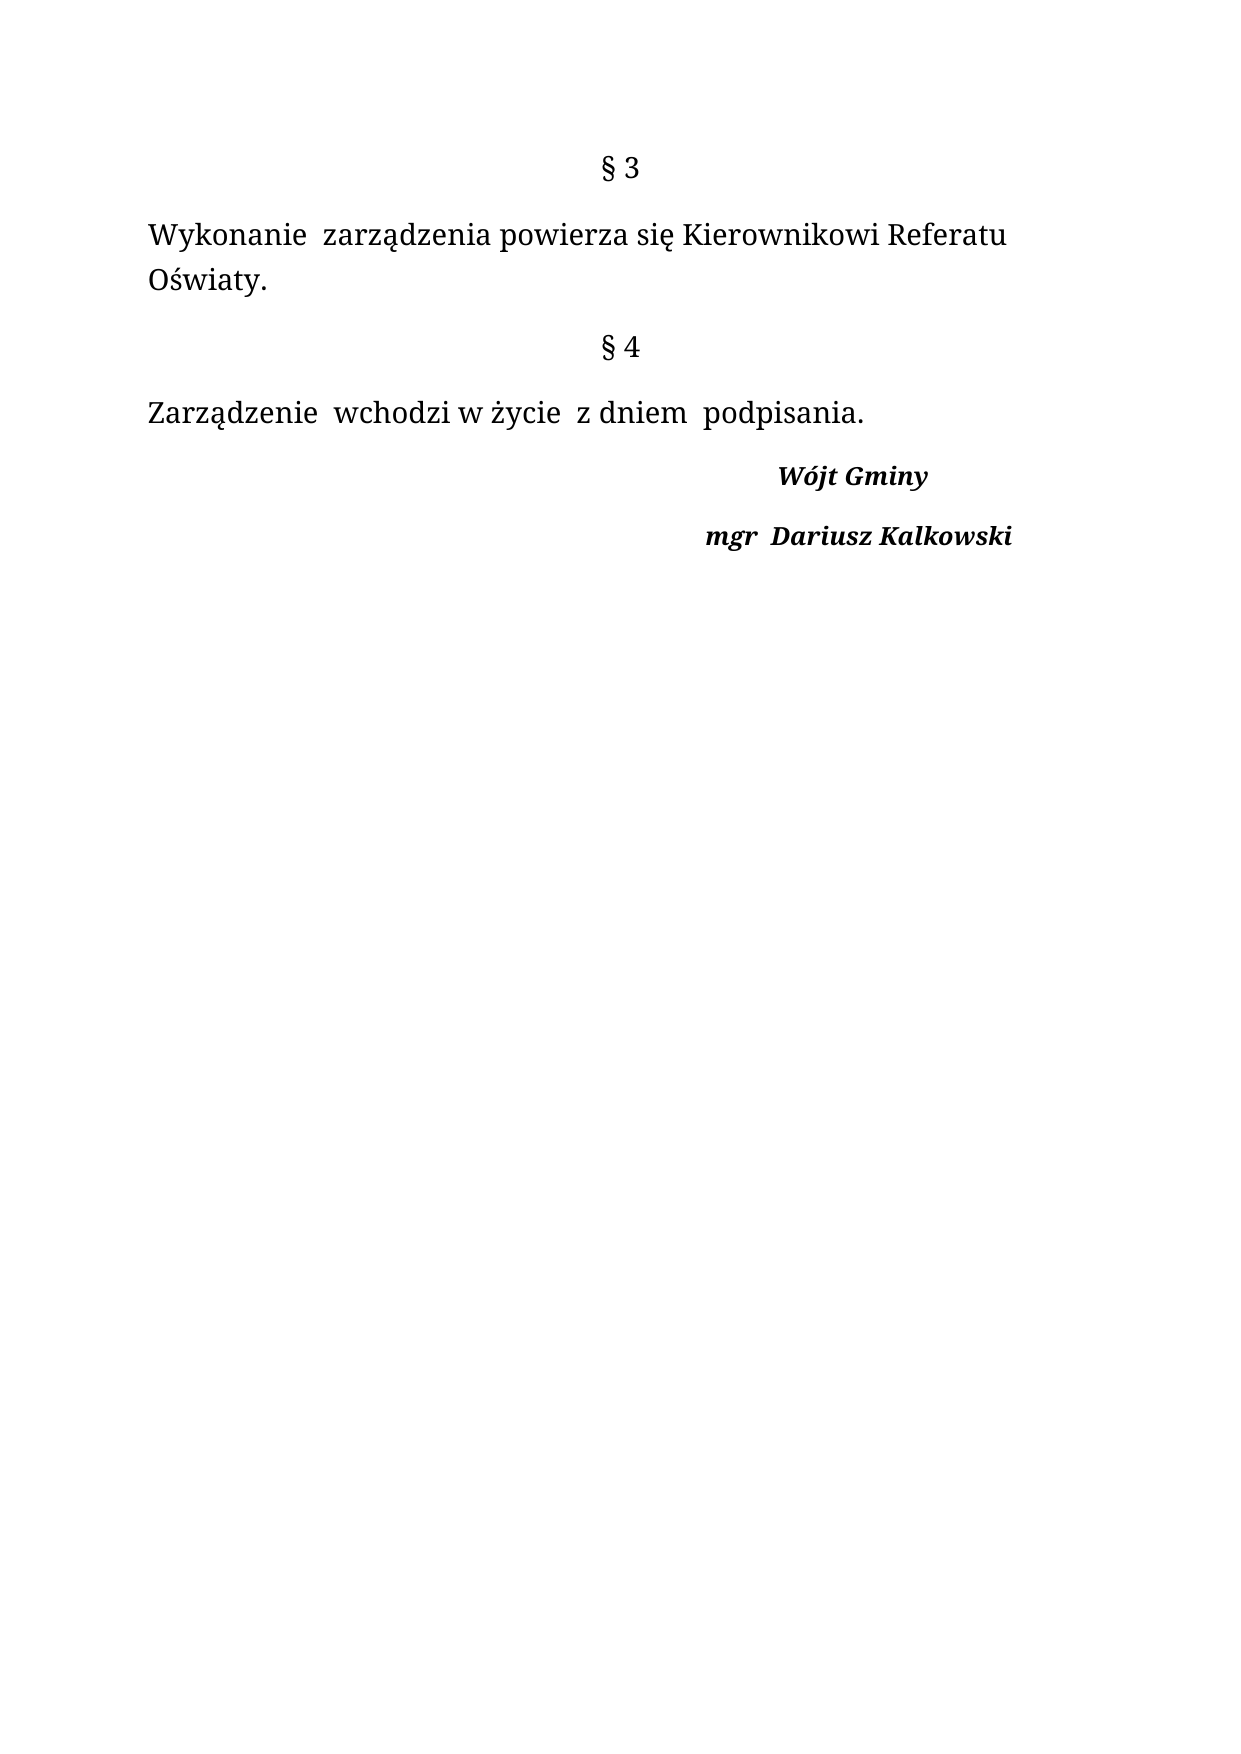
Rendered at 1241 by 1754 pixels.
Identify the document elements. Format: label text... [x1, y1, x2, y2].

text Wójt Gminy [148, 459, 1093, 493]
text Zarządzenie wchodzi w życie z dniem podpisania. [148, 393, 1093, 432]
text mgr Dariusz Kalkowski [148, 519, 1093, 553]
text § 4 [148, 326, 1093, 366]
text § 3 [148, 148, 1093, 187]
text Wykonanie zarządzenia powierza się Kierownikowi Referatu Oświaty. [148, 214, 1093, 299]
